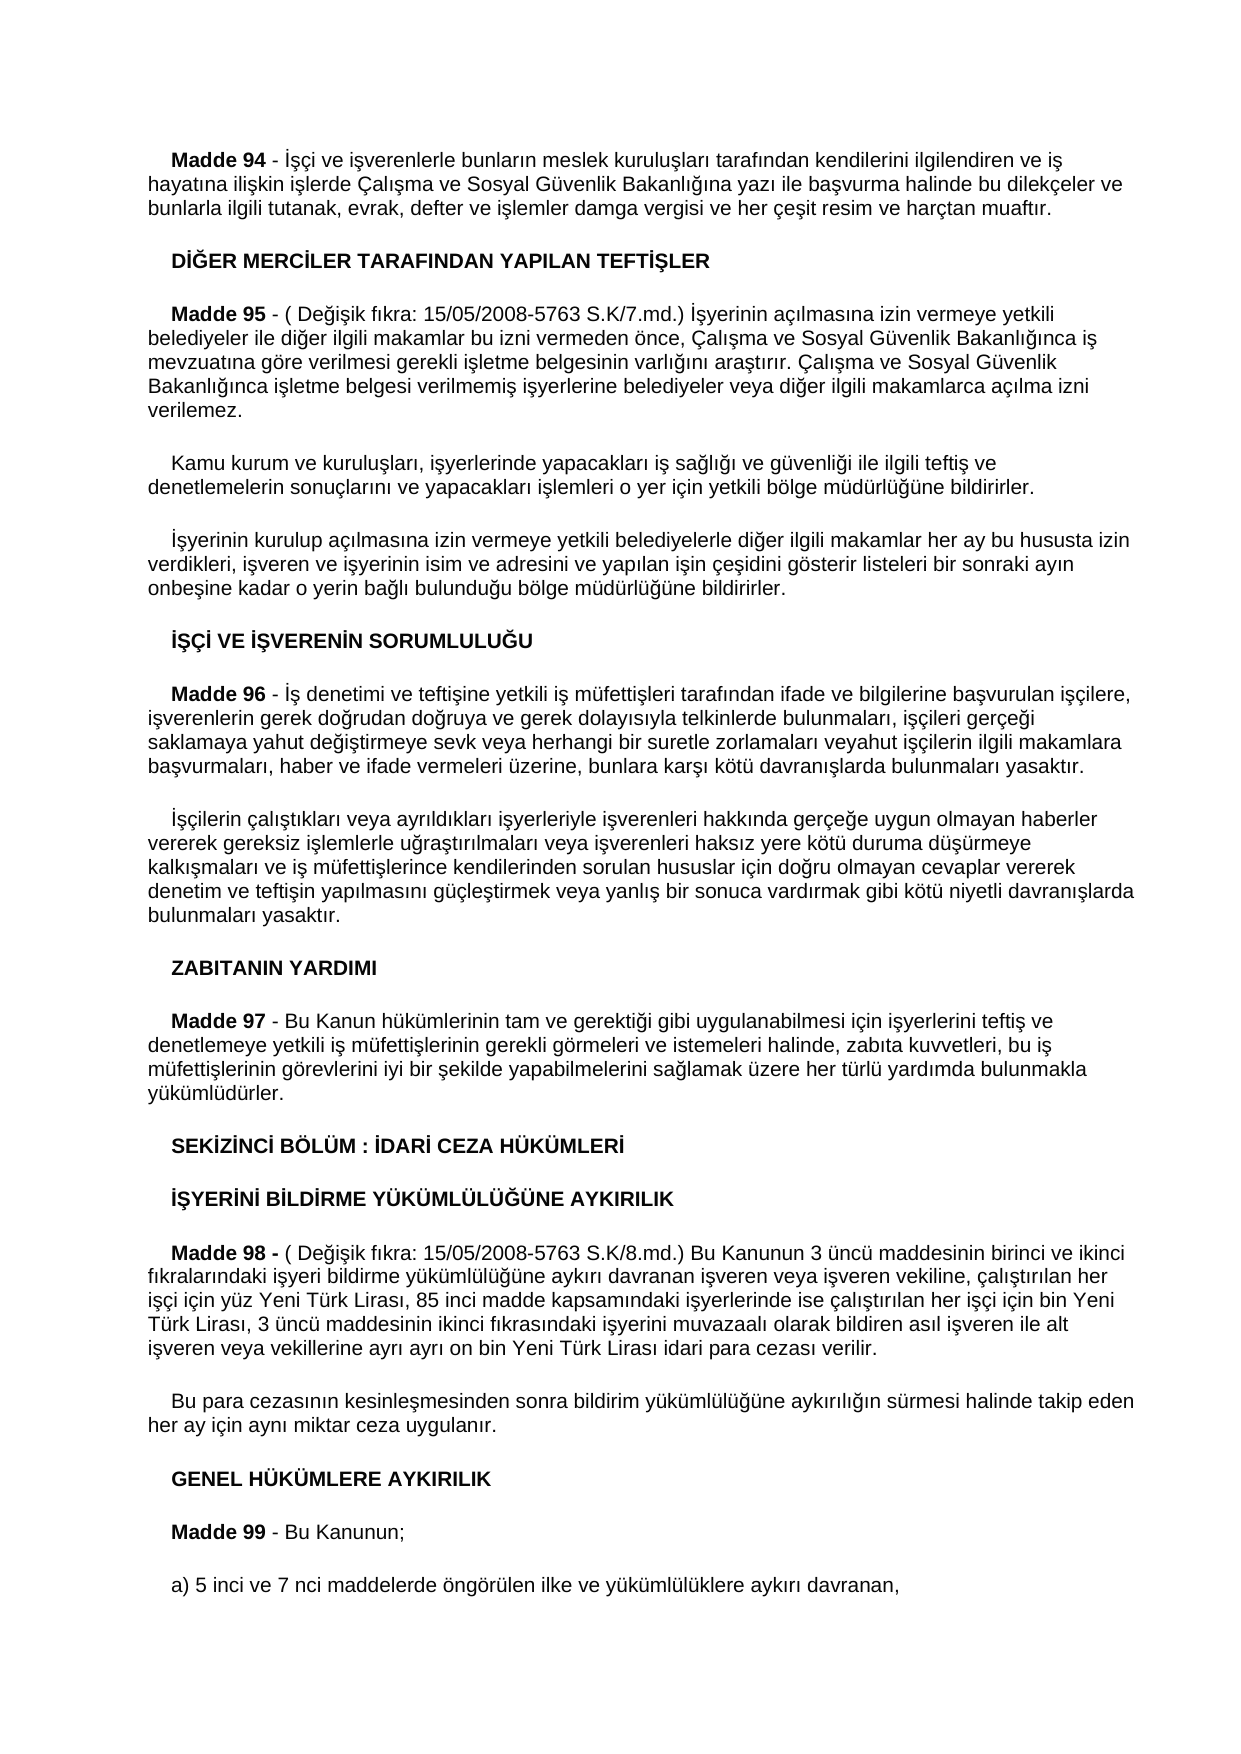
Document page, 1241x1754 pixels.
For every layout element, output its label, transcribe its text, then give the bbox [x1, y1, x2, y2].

text Madde 96 - İş denetimi ve teftişine yetkili iş müfettişleri tarafından ifade ve bilgilerine başvurulan işçilere, işverenlerin gerek doğrudan doğruya ve gerek dolayısıyla telkinlerde bulunmaları, işçileri gerçeği saklamaya yahut değiştirmeye sevk veya herhangi bir suretle zorlamaları veyahut işçilerin ilgili makamlara başvurmaları, haber ve ifade vermeleri üzerine, bunlara karşı kötü davranışlarda bulunmaları yasaktır. [148, 682, 1137, 778]
text Kamu kurum ve kuruluşları, işyerlerinde yapacakları iş sağlığı ve güvenliği ile ilgili teftiş ve denetlemelerin sonuçlarını ve yapacakları işlemleri o yer için yetkili bölge müdürlüğüne bildirirler. [148, 451, 1137, 499]
text İŞÇİ VE İŞVERENİN SORUMLULUĞU [148, 629, 1137, 653]
text Madde 94 - İşçi ve işverenlerle bunların meslek kuruluşları tarafından kendilerini ilgilendiren ve iş hayatına ilişkin işlerde Çalışma ve Sosyal Güvenlik Bakanlığına yazı ile başvurma halinde bu dilekçeler ve bunlarla ilgili tutanak, evrak, defter ve işlemler damga vergisi ve her çeşit resim ve harçtan muaftır. [148, 148, 1137, 219]
text Madde 95 - ( Değişik fıkra: 15/05/2008-5763 S.K/7.md.) İşyerinin açılmasına izin vermeye yetkili belediyeler ile diğer ilgili makamlar bu izni vermeden önce, Çalışma ve Sosyal Güvenlik Bakanlığınca iş mevzuatına göre verilmesi gerekli işletme belgesinin varlığını araştırır. Çalışma ve Sosyal Güvenlik Bakanlığınca işletme belgesi verilmemiş işyerlerine belediyeler veya diğer ilgili makamlarca açılma izni verilemez. [148, 302, 1137, 422]
text İŞYERİNİ BİLDİRME YÜKÜMLÜLÜĞÜNE AYKIRILIK [148, 1187, 1137, 1211]
text Madde 99 - Bu Kanunun; [148, 1519, 1137, 1543]
text ZABITANIN YARDIMI [148, 956, 1137, 980]
text İşyerinin kurulup açılmasına izin vermeye yetkili belediyelerle diğer ilgili makamlar her ay bu hususta izin verdikleri, işveren ve işyerinin isim ve adresini ve yapılan işin çeşidini gösterir listeleri bir sonraki ayın onbeşine kadar o yerin bağlı bulunduğu bölge müdürlüğüne bildirirler. [148, 528, 1137, 600]
text GENEL HÜKÜMLERE AYKIRILIK [148, 1466, 1137, 1490]
text a) 5 inci ve 7 nci maddelerde öngörülen ilke ve yükümlülüklere aykırı davranan, [148, 1573, 1137, 1597]
text Madde 97 - Bu Kanun hükümlerinin tam ve gerektiği gibi uygulanabilmesi için işyerlerini teftiş ve denetlemeye yetkili iş müfettişlerinin gerekli görmeleri ve istemeleri halinde, zabıta kuvvetleri, bu iş müfettişlerinin görevlerini iyi bir şekilde yapabilmelerini sağlamak üzere her türlü yardımda bulunmakla yükümlüdürler. [148, 1009, 1137, 1105]
text SEKİZİNCİ BÖLÜM : İDARİ CEZA HÜKÜMLERİ [148, 1134, 1137, 1158]
text İşçilerin çalıştıkları veya ayrıldıkları işyerleriyle işverenleri hakkında gerçeğe uygun olmayan haberler vererek gereksiz işlemlerle uğraştırılmaları veya işverenleri haksız yere kötü duruma düşürmeye kalkışmaları ve iş müfettişlerince kendilerinden sorulan hususlar için doğru olmayan cevaplar vererek denetim ve teftişin yapılmasını güçleştirmek veya yanlış bir sonuca vardırmak gibi kötü niyetli davranışlarda bulunmaları yasaktır. [148, 807, 1137, 927]
text DİĞER MERCİLER TARAFINDAN YAPILAN TEFTİŞLER [148, 249, 1137, 273]
text Madde 98 - ( Değişik fıkra: 15/05/2008-5763 S.K/8.md.) Bu Kanunun 3 üncü maddesinin birinci ve ikinci fıkralarındaki işyeri bildirme yükümlülüğüne aykırı davranan işveren veya işveren vekiline, çalıştırılan her işçi için yüz Yeni Türk Lirası, 85 inci madde kapsamındaki işyerlerinde ise çalıştırılan her işçi için bin Yeni Türk Lirası, 3 üncü maddesinin ikinci fıkrasındaki işyerini muvazaalı olarak bildiren asıl işveren ile alt işveren veya vekillerine ayrı ayrı on bin Yeni Türk Lirası idari para cezası verilir. [148, 1240, 1137, 1360]
text Bu para cezasının kesinleşmesinden sonra bildirim yükümlülüğüne aykırılığın sürmesi halinde takip eden her ay için aynı miktar ceza uygulanır. [148, 1389, 1137, 1437]
